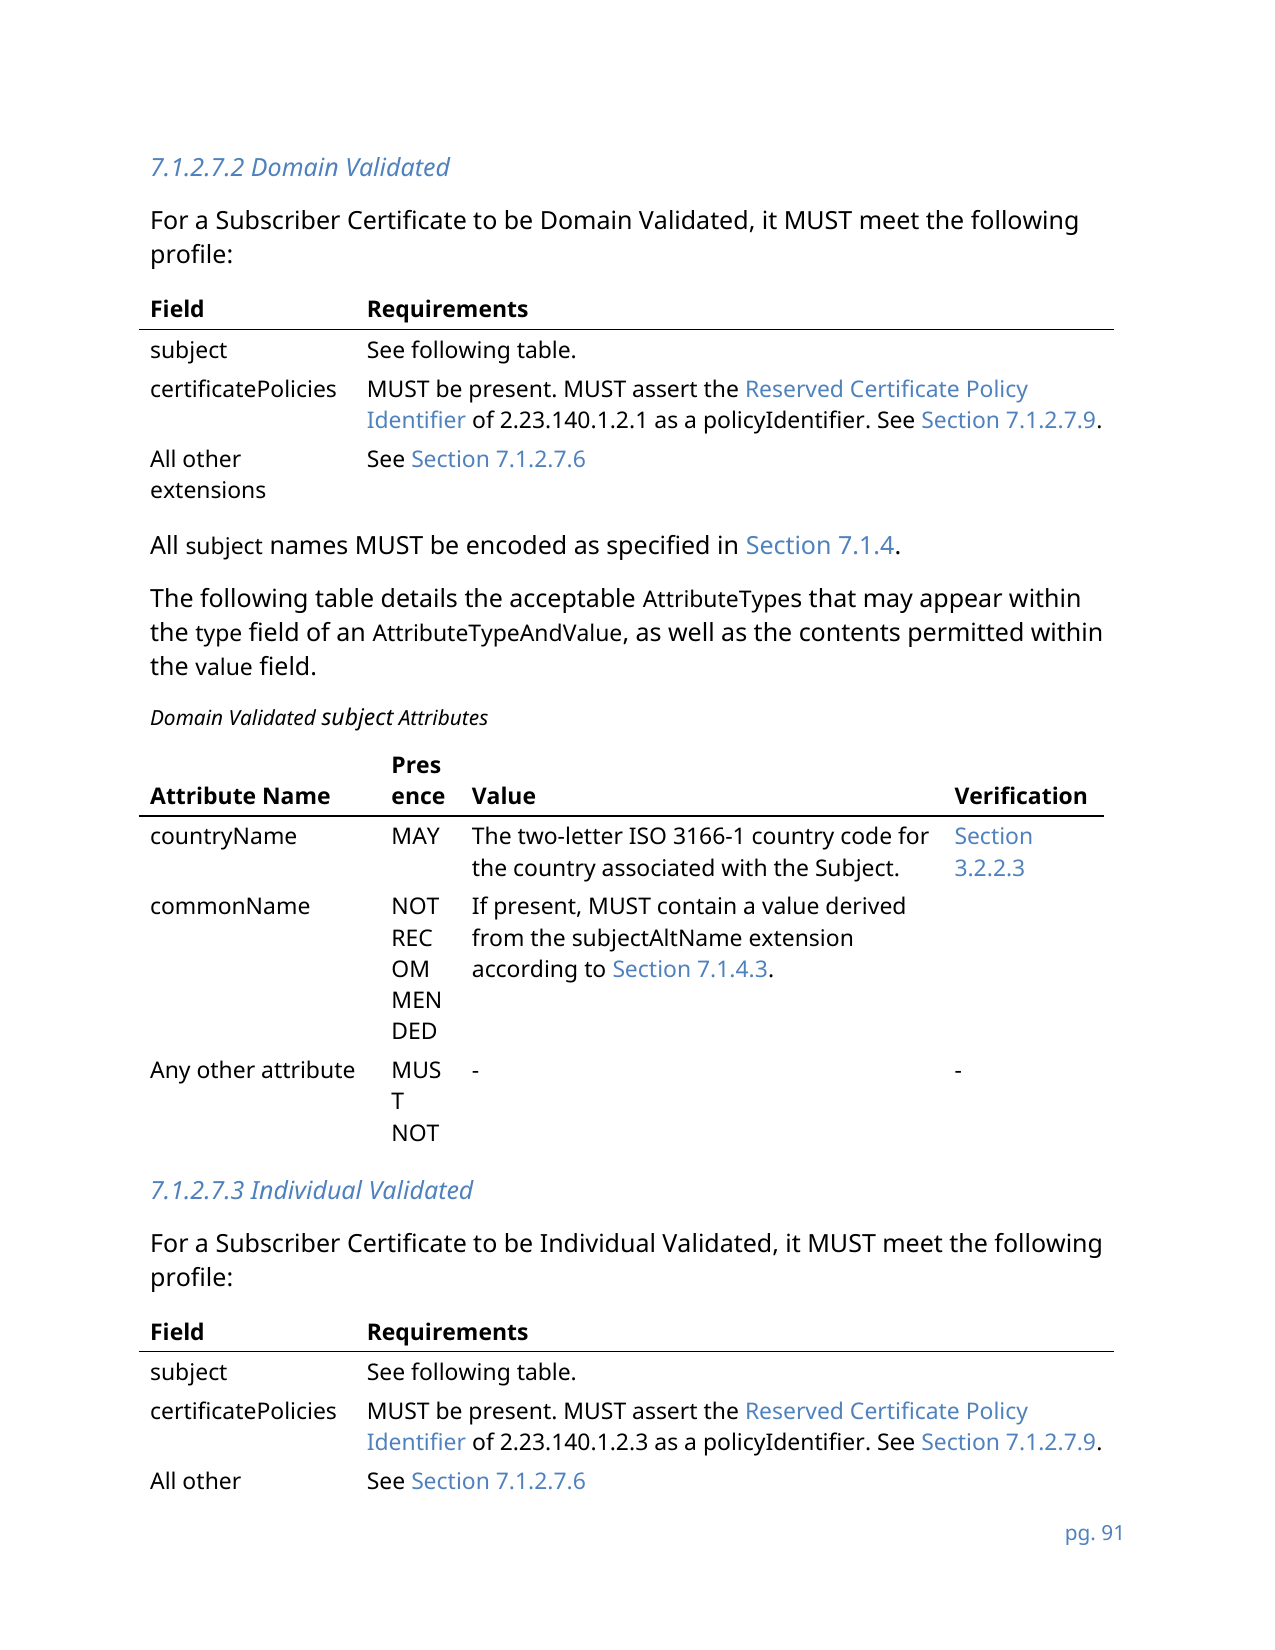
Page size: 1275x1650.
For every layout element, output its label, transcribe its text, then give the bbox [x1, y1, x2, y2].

text All subject names MUST be encoded as specified in Section 7.1.4. [150, 527, 1125, 562]
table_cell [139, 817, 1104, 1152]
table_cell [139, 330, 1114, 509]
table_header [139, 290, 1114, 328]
subtitle 7.1.2.7.2 Domain Validated [150, 150, 1125, 184]
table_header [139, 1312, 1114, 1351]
text For a Subscriber Certificate to be Individual Validated, it MUST meet the following profile: [150, 1225, 1125, 1293]
text For a Subscriber Certificate to be Domain Validated, it MUST meet the following profile: [150, 203, 1125, 271]
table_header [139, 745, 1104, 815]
text The following table details the acceptable AttributeTypes that may appear within the type field of an AttributeTypeAndValue, as well as the contents permitted within the value field. [150, 580, 1125, 682]
subtitle 7.1.2.7.3 Individual Validated [150, 1172, 1125, 1206]
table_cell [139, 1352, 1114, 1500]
text Domain Validated subject Attributes [150, 701, 1125, 732]
